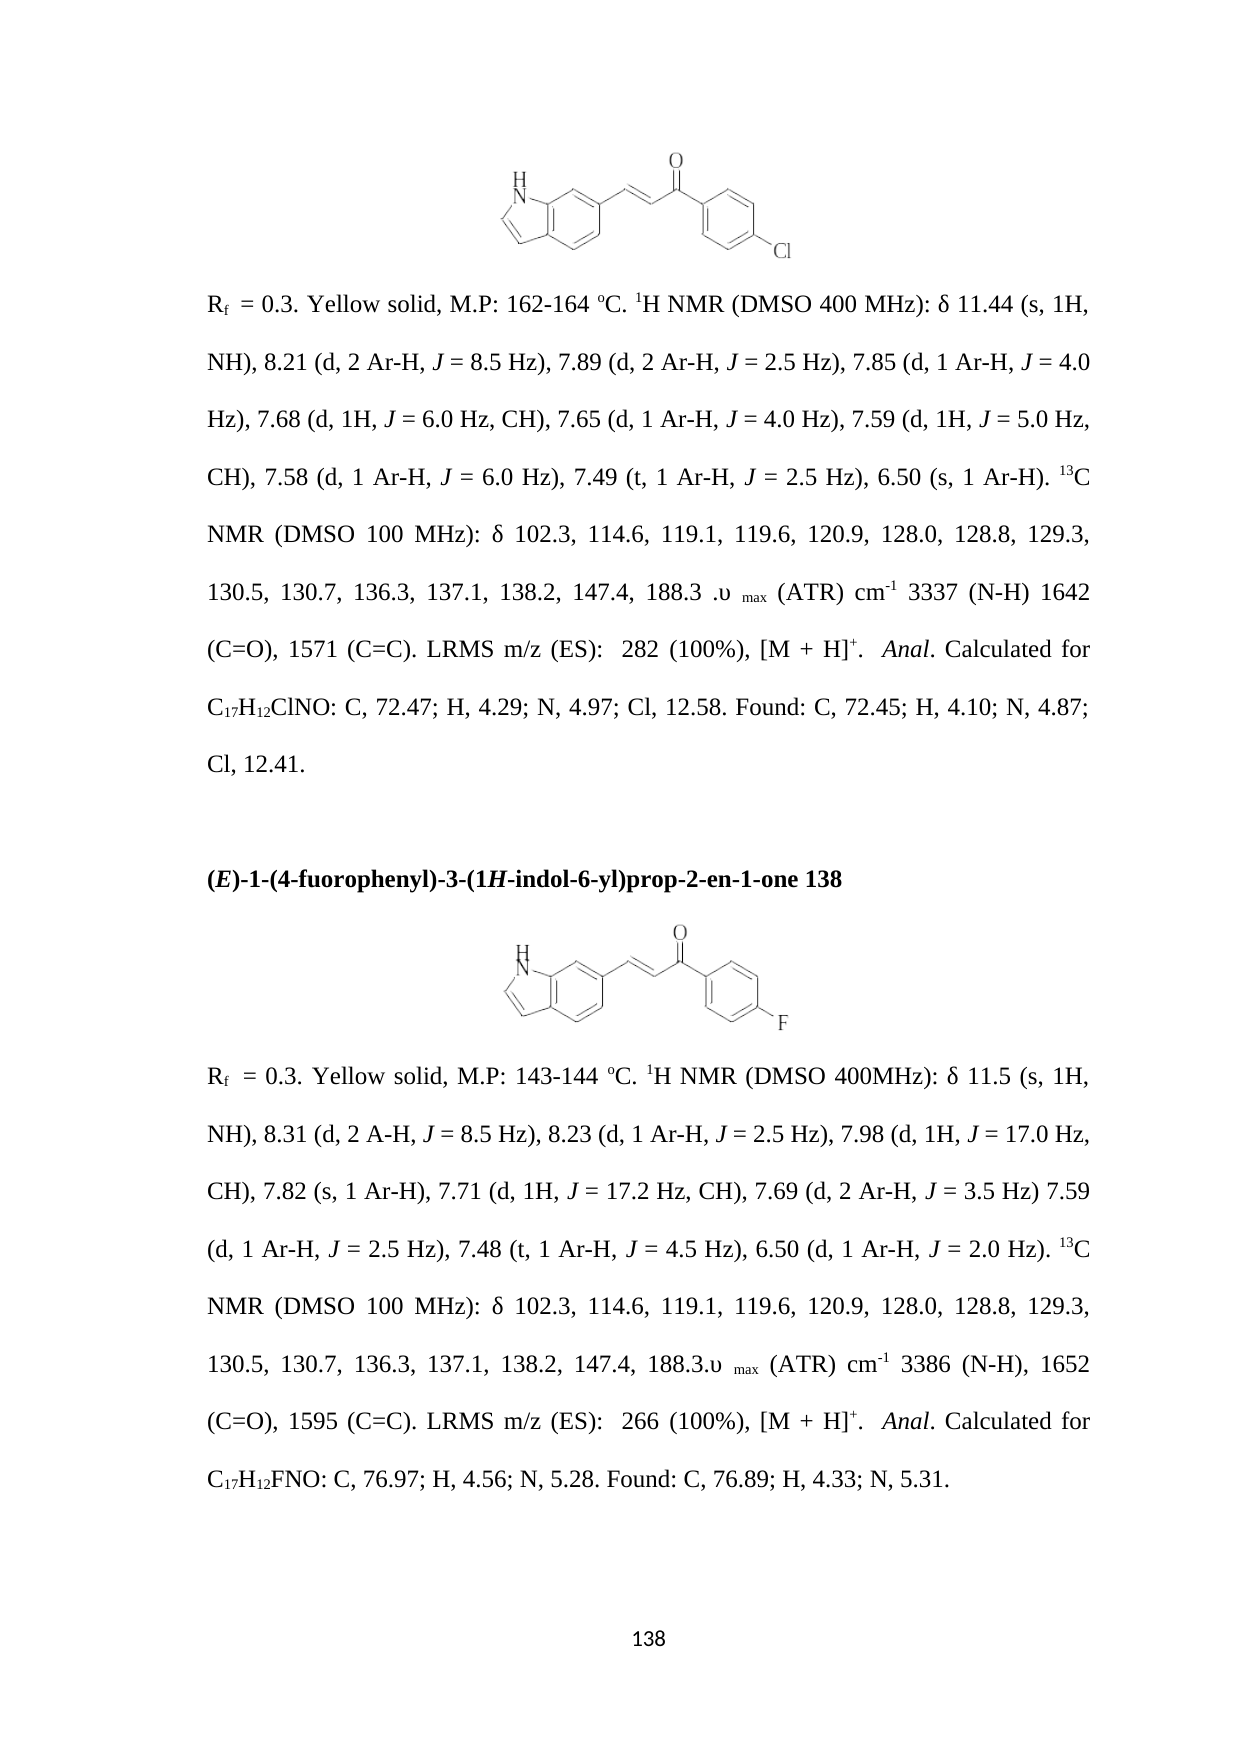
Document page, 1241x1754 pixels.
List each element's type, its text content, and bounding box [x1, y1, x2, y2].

text (E)-1-(4-fuorophenyl)-3-(1H-indol-6-yl)prop-2-en-1-one 138 [207, 864, 1090, 893]
text Rf = 0.3. Yellow solid, M.P: 162-164 oC. 1H NMR (DMSO 400 MHz): δ 11.44 (s, 1H, NH), 8.21 (d, 2 Ar-H, J = 8.5 Hz), 7.89 (d, 2 Ar-H, J = 2.5 Hz), 7.85 (d, 1 Ar-H, J = 4.0 Hz), 7.68 (d, 1H, J = 6.0 Hz, CH), 7.65 (d, 1 Ar-H, J = 4.0 Hz), 7.59 (d, 1H, J = 5.0 Hz, CH), 7.58 (d, 1 Ar-H, J = 6.0 Hz), 7.49 (t, 1 Ar-H, J = 2.5 Hz), 6.50 (s, 1 Ar-H). 13C NMR (DMSO 100 MHz): δ 102.3, 114.6, 119.1, 119.6, 120.9, 128.0, 128.8, 129.3, 130.5, 130.7, 136.3, 137.1, 138.2, 147.4, 188.3 .υ max (ATR) cm-1 3337 (N-H) 1642 (C=O), 1571 (C=C). LRMS m/z (ES): 282 (100%), [M + H]+. Anal. Calculated for C17H12ClNO: C, 72.47; H, 4.29; N, 4.97; Cl, 12.58. Found: C, 72.45; H, 4.10; N, 4.87; Cl, 12.41. [207, 289, 1090, 778]
text Rf = 0.3. Yellow solid, M.P: 143-144 oC. 1H NMR (DMSO 400MHz): δ 11.5 (s, 1H, NH), 8.31 (d, 2 A-H, J = 8.5 Hz), 8.23 (d, 1 Ar-H, J = 2.5 Hz), 7.98 (d, 1H, J = 17.0 Hz, CH), 7.82 (s, 1 Ar-H), 7.71 (d, 1H, J = 17.2 Hz, CH), 7.69 (d, 2 Ar-H, J = 3.5 Hz) 7.59 (d, 1 Ar-H, J = 2.5 Hz), 7.48 (t, 1 Ar-H, J = 4.5 Hz), 6.50 (d, 1 Ar-H, J = 2.0 Hz). 13C NMR (DMSO 100 MHz): δ 102.3, 114.6, 119.1, 119.6, 120.9, 128.0, 128.8, 129.3, 130.5, 130.7, 136.3, 137.1, 138.2, 147.4, 188.3.υ max (ATR) cm-1 3386 (N-H), 1652 (C=O), 1595 (C=C). LRMS m/z (ES): 266 (100%), [M + H]+. Anal. Calculated for C17H12FNO: C, 76.97; H, 4.56; N, 5.28. Found: C, 76.89; H, 4.33; N, 5.31. [207, 1061, 1090, 1492]
